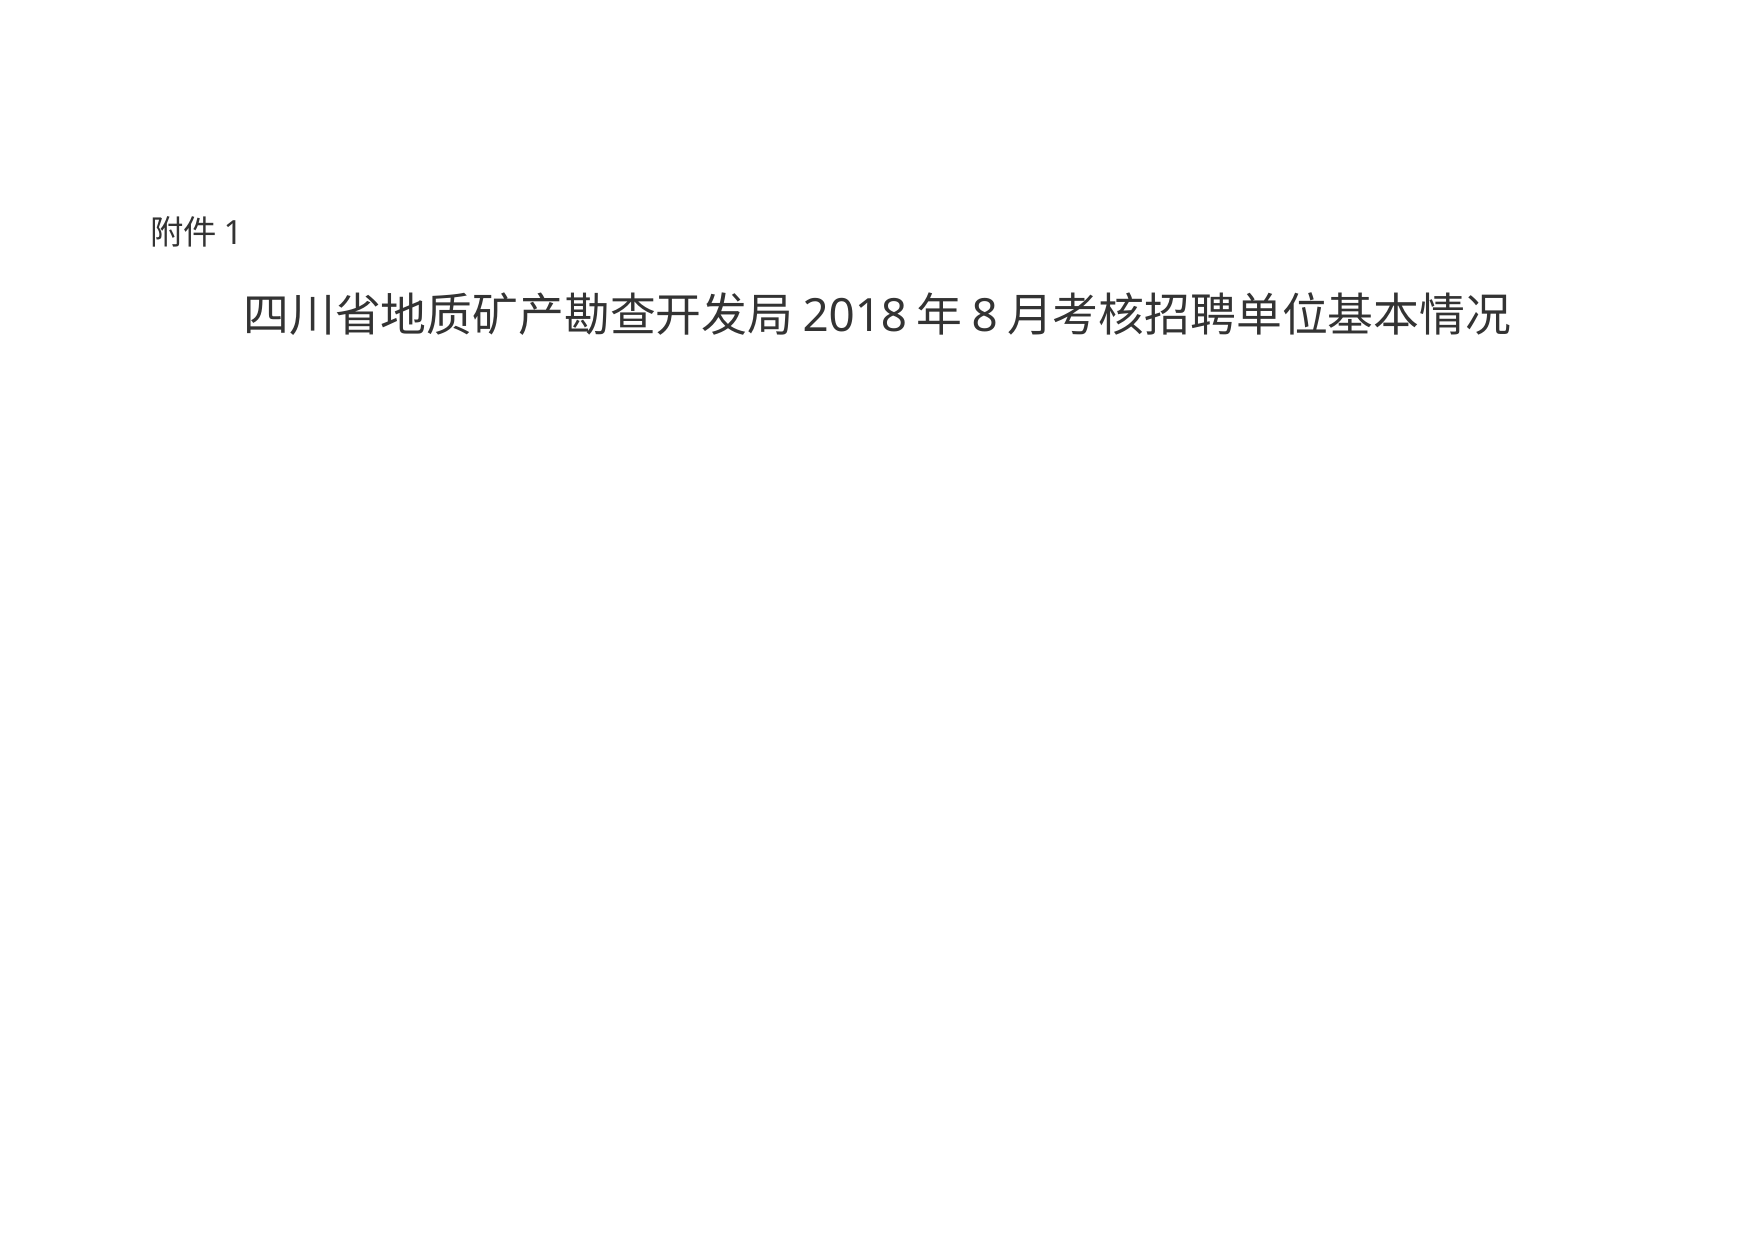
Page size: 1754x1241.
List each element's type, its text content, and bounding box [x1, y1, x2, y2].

text 附件1 [150, 198, 1604, 263]
text 四川省地质矿产勘查开发局2018年8月考核招聘单位基本情况 [150, 263, 1604, 360]
